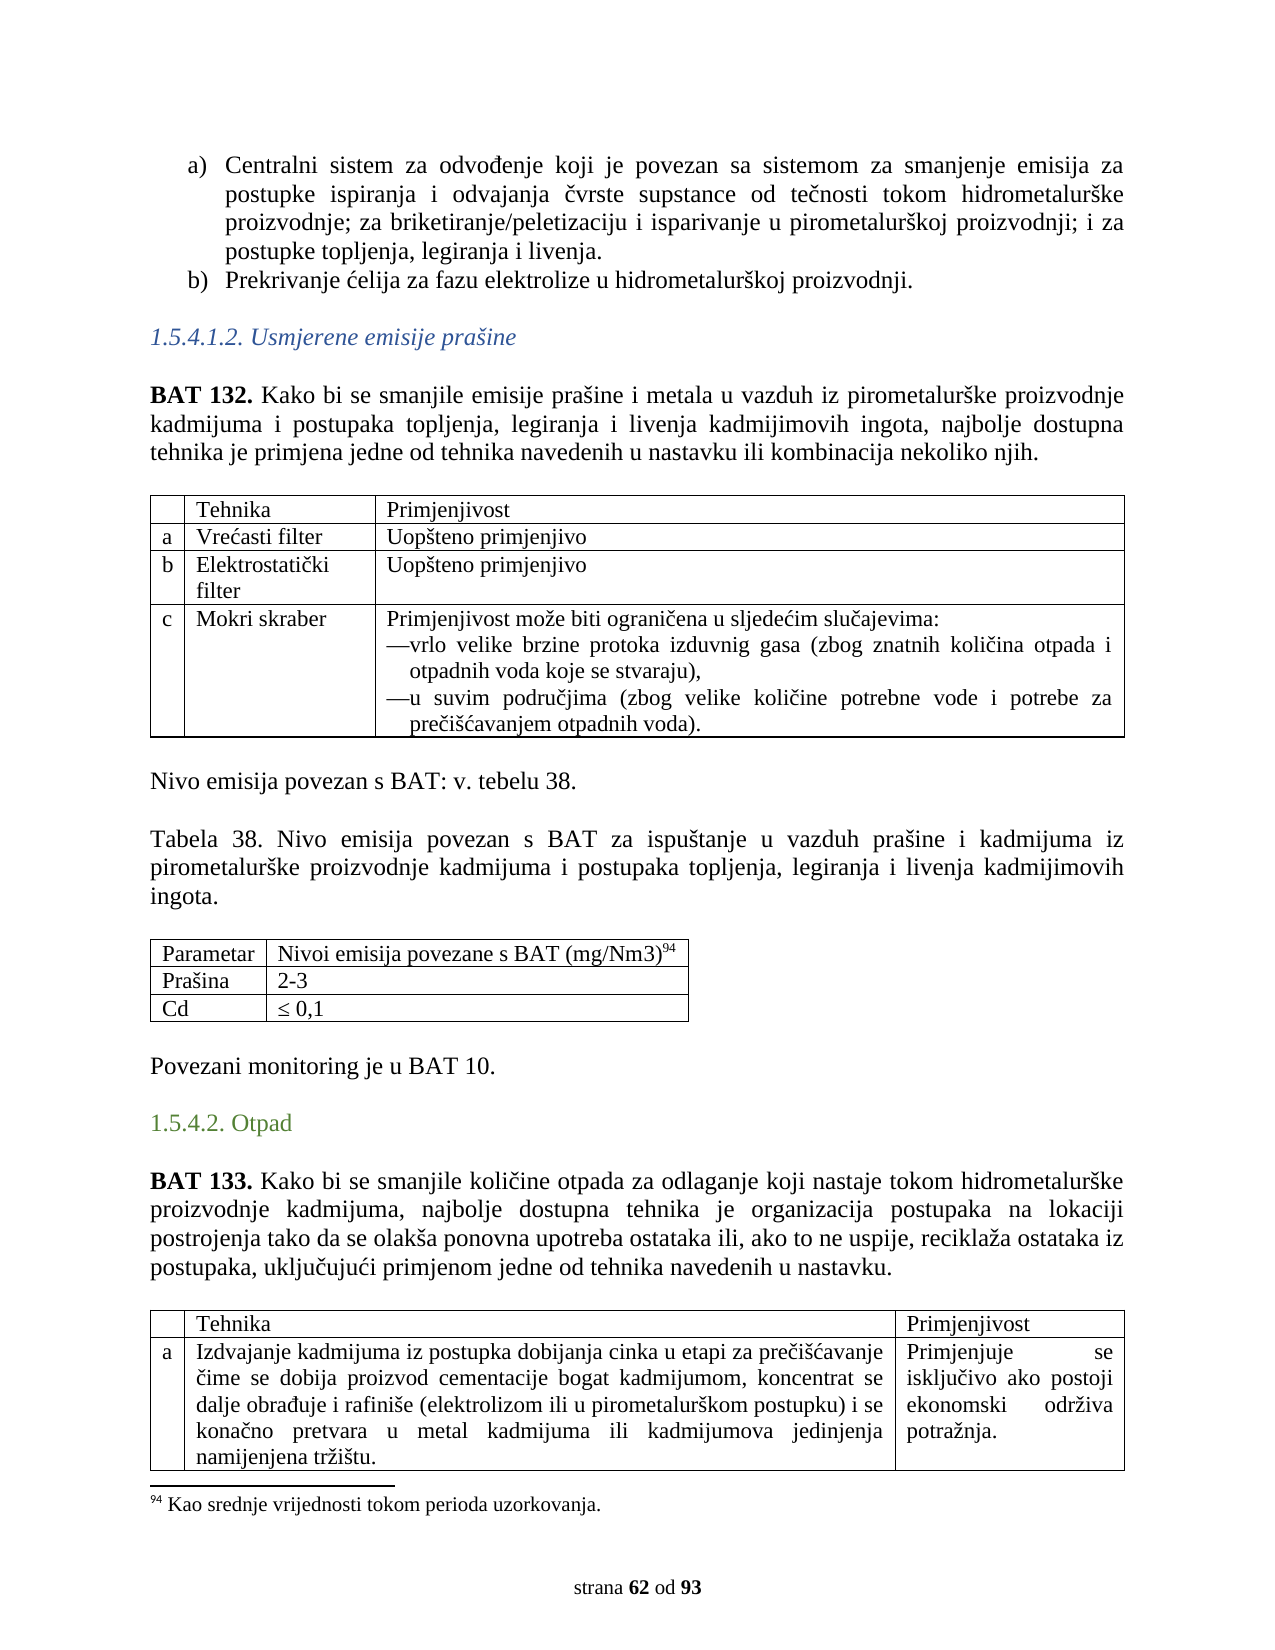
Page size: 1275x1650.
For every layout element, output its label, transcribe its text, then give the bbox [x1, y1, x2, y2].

subtitle 1.5.4.1.2. Usmjerene emisije prašine [150, 322, 1125, 351]
table_cell Cd [151, 995, 266, 1021]
text Tabela 38. Nivo emisija povezan s BAT za ispuštanje u vazduh prašine i kadmijuma iz pirometalurške proizvodnje kadmijuma i postupaka topljenja, legiranja i livenja kadmijimovih ingota. [150, 824, 1125, 910]
table_cell Vrećasti filter [185, 524, 375, 550]
text Nivo emisija povezan s BAT: v. tebelu 38. [150, 766, 1125, 795]
table_cell Uopšteno primjenjivo [376, 524, 1124, 550]
table_cell 2-3 [267, 967, 688, 993]
table_header Tehnika [185, 1311, 895, 1337]
text BAT 133. Kako bi se smanjile količine otpada za odlaganje koji nastaje tokom hidrometalurške proizvodnje kadmijuma, najbolje dostupna tehnika je organizacija postupaka na lokaciji postrojenja tako da se olakša ponovna upotreba ostataka ili, ako to ne uspije, reciklaža ostataka iz postupaka, uključujući primjenom jedne od tehnika navedenih u nastavku. [150, 1166, 1125, 1281]
table_header [151, 1311, 184, 1337]
text Povezani monitoring je u BAT 10. [150, 1051, 1125, 1079]
table_cell Elektrostatički filter [185, 551, 375, 603]
table_header Parametar [151, 940, 266, 966]
text BAT 132. Kako bi se smanjile emisije prašine i metala u vazduh iz pirometalurške proizvodnje kadmijuma i postupaka topljenja, legiranja i livenja kadmijimovih ingota, najbolje dostupna tehnika je primjena jedne od tehnika navedenih u nastavku ili kombinacija nekoliko njih. [150, 380, 1125, 466]
table_cell Prašina [151, 967, 266, 993]
table_cell ≤ 0,1 [267, 995, 688, 1021]
table_header Tehnika [185, 496, 375, 522]
table_header Nivoi emisija povezane s BAT (mg/Nm3) [267, 940, 688, 966]
table_cell Primjenjuje se isključivo ako postoji ekonomski održiva potražnja. [896, 1338, 1124, 1470]
table_cell Mokri skraber [185, 605, 375, 736]
table_cell Izdvajanje kadmijuma iz postupka dobijanja cinka u etapi za prečišćavanje čime se dobija proizvod cementacije bogat kadmijumom, koncentrat se dalje obrađuje i rafiniše (elektrolizom ili u pirometalurškom postupku) i se konačno pretvara u metal kadmijuma ili kadmijumova jedinjenja namijenjena tržištu. [185, 1338, 895, 1470]
list Centralni sistem za odvođenje koji je povezan sa sistemom za smanjenje emisija za postupke ispiranja i odvajanja čvrste supstance od tečnosti tokom hidrometalurške proizvodnje; za briketiranje/peletizaciju i isparivanje u pirometalurškoj proizvodnji; i za postupke topljenja, legiranja i livenja. [187, 150, 1125, 265]
table_cell b [151, 551, 184, 603]
table_header [151, 496, 184, 522]
subtitle 1.5.4.2. Otpad [150, 1108, 1125, 1137]
table_header Primjenjivost [376, 496, 1124, 522]
table_cell c [151, 605, 184, 736]
table_header Primjenjivost [896, 1311, 1124, 1337]
table_cell a [151, 524, 184, 550]
table_cell Primjenjivost može biti ograničena u sljedećim slučajevima: [376, 605, 1124, 736]
table_cell Uopšteno primjenjivo [376, 551, 1124, 603]
table_cell a [151, 1338, 184, 1470]
list Prekrivanje ćelija za fazu elektrolize u hidrometalurškoj proizvodnji. [187, 265, 1125, 294]
